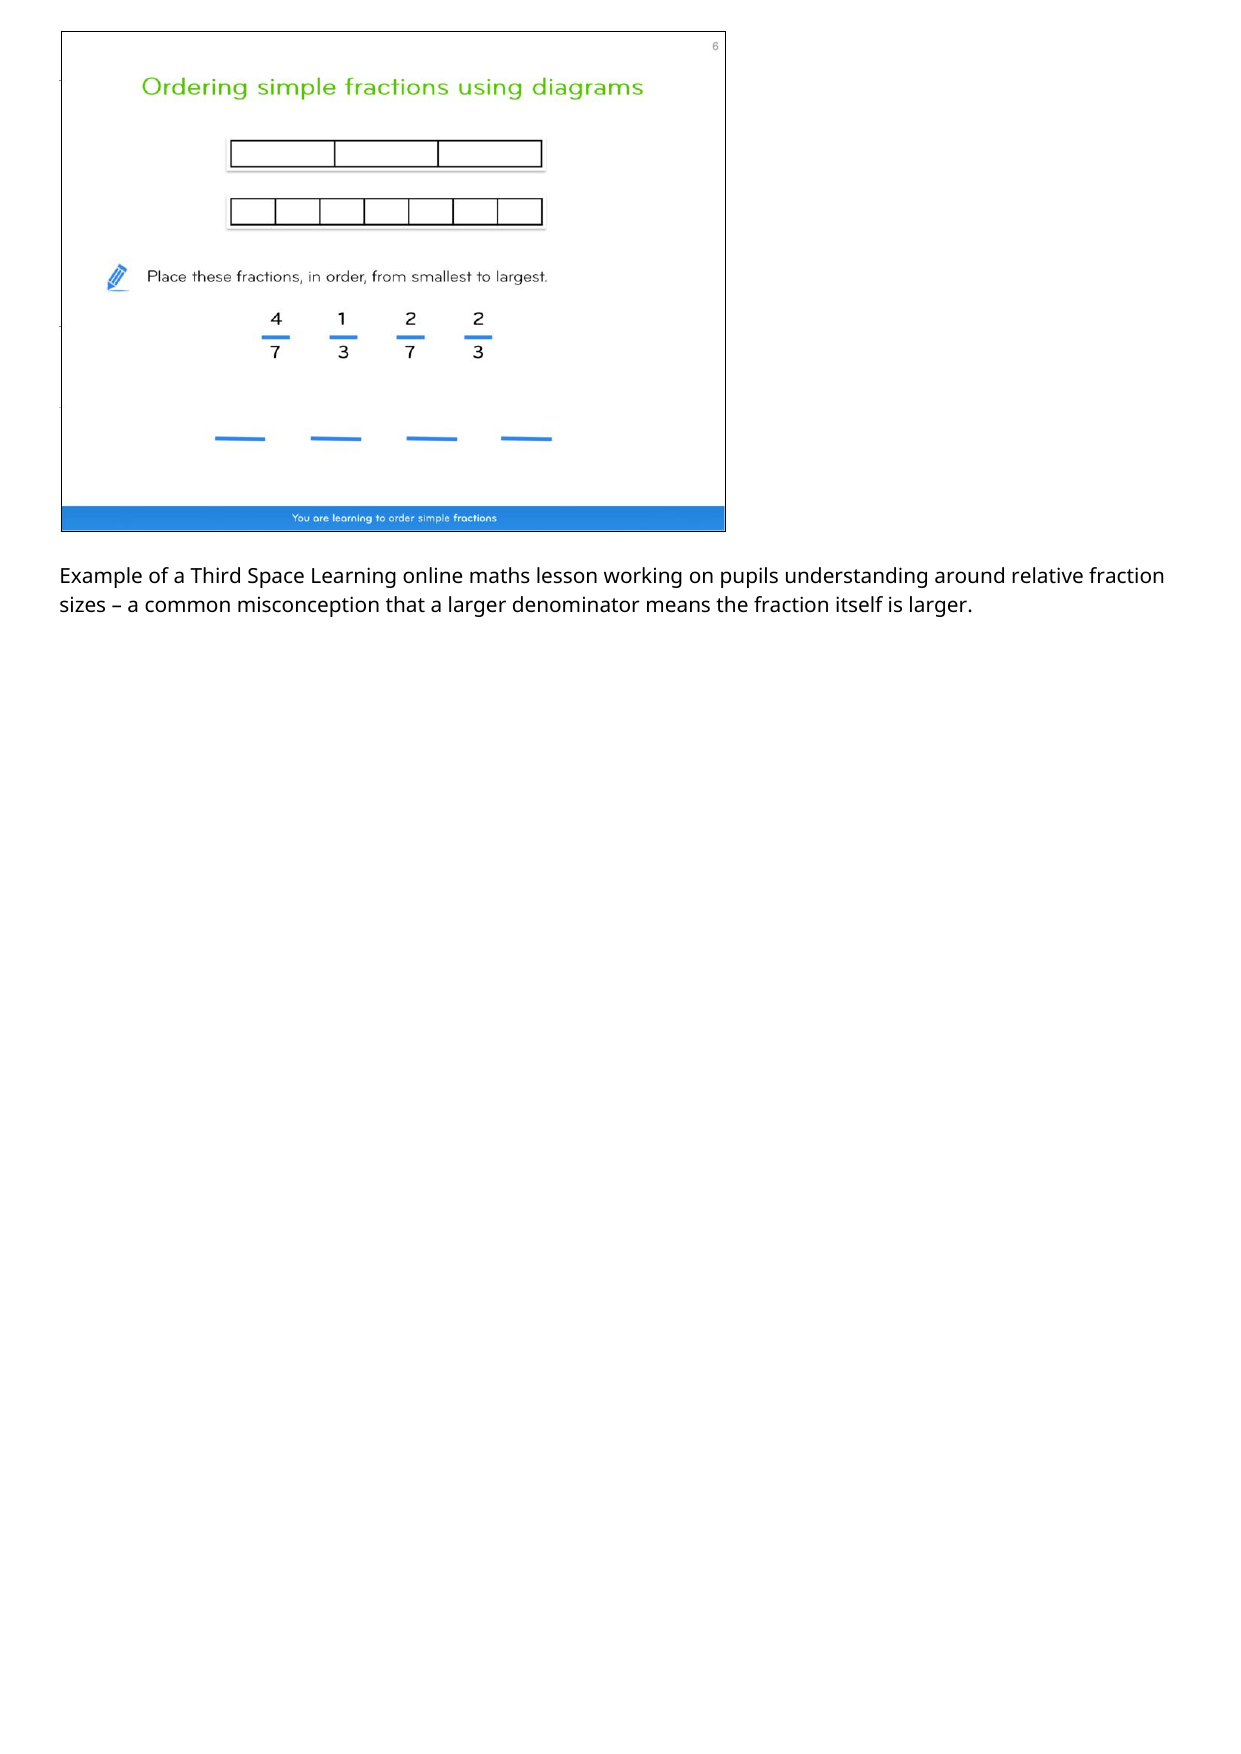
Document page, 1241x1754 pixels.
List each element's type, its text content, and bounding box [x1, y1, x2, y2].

text Example of a Third Space Learning online maths lesson working on pupils understanding around relative fraction sizes – a common misconception that a larger denominator means the fraction itself is larger. [59, 562, 1196, 618]
picture [59, 29, 728, 534]
